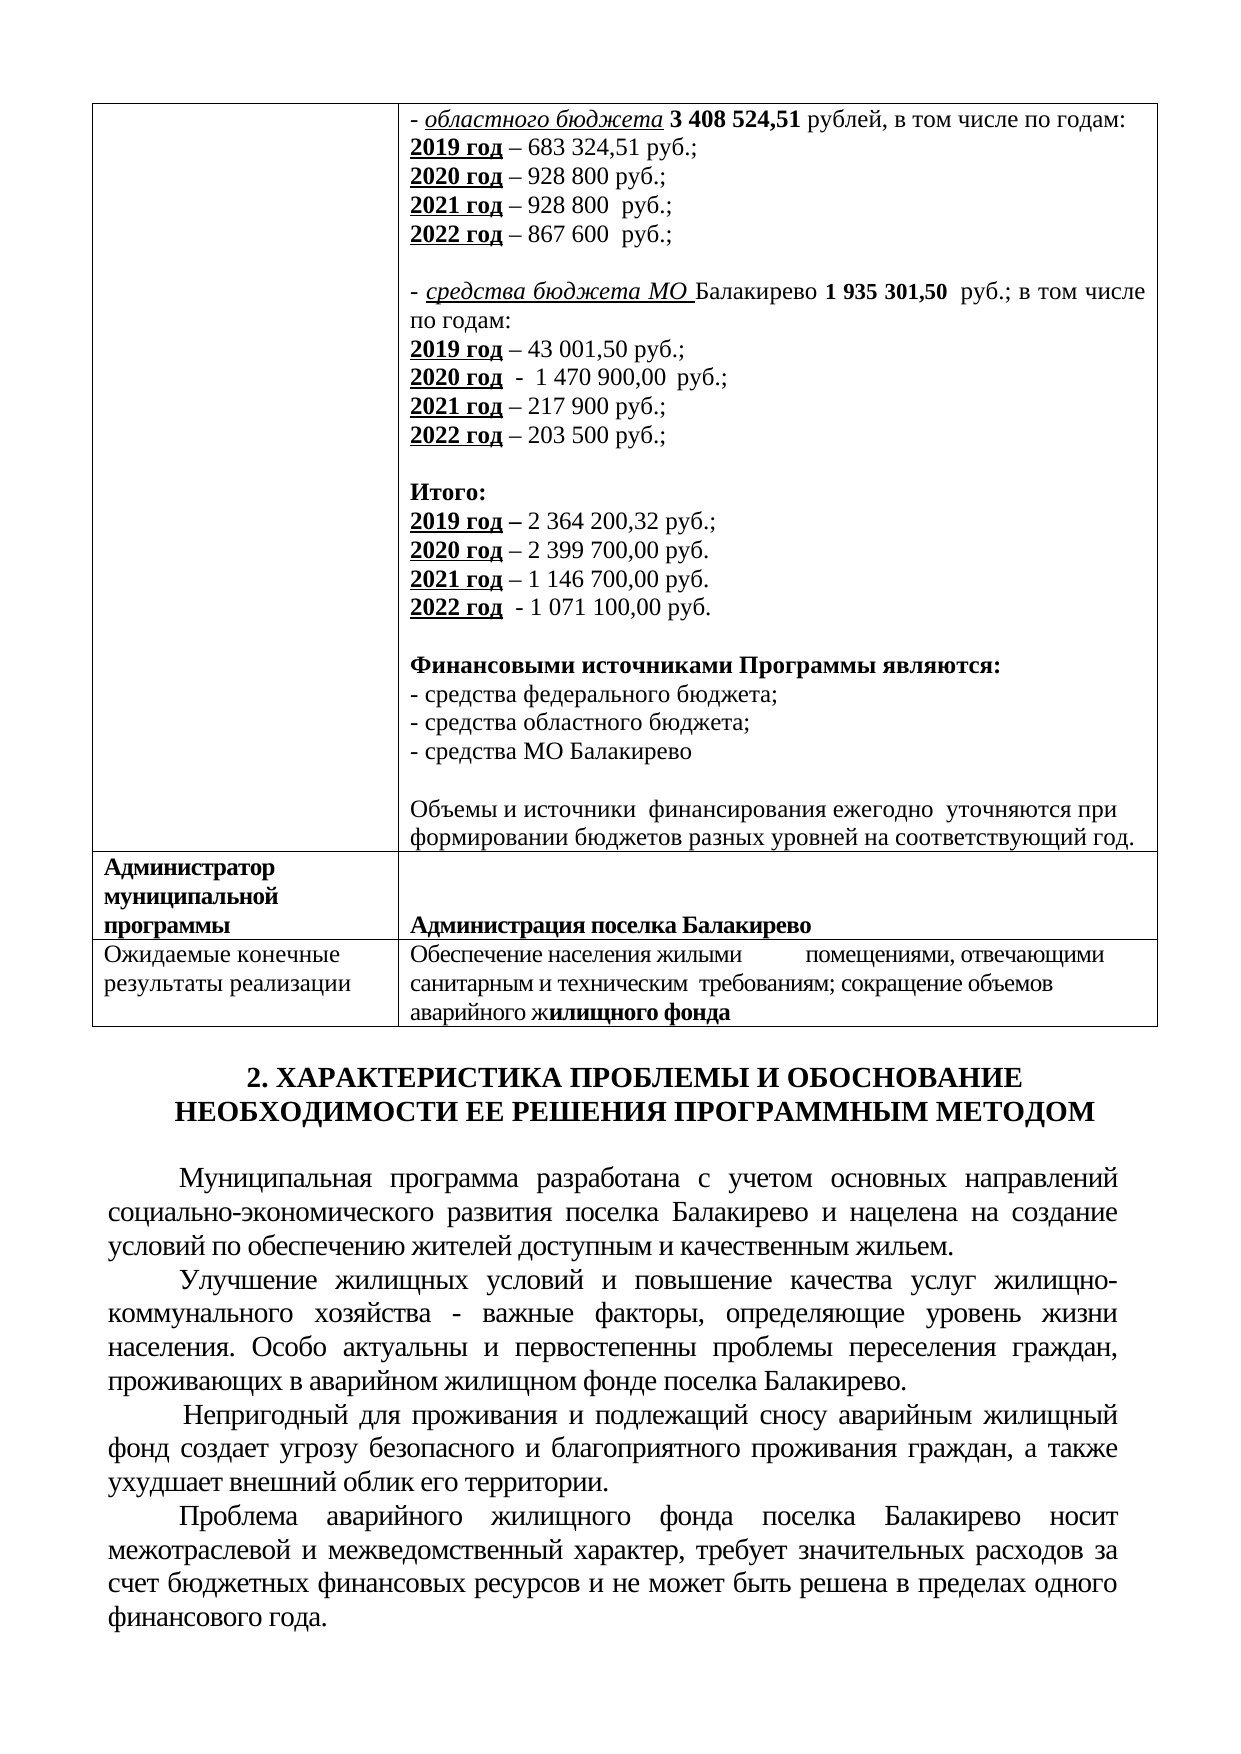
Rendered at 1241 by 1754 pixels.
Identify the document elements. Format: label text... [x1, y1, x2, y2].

table_cell Обеспечение населения жилыми помещениями, отвечающими санитарным и техническим требованиям; сокращение объемов аварийного жилищного фонда [399, 940, 1157, 1026]
text Непригодный для проживания и подлежащий сносу аварийным жилищный фонд создает угрозу безопасного и благоприятного проживания граждан, а также ухудшает внешний облик его территории. [108, 1397, 1119, 1498]
table_cell Ожидаемые конечные результаты реализации [93, 940, 398, 1026]
text Улучшение жилищных условий и повышение качества услуг жилищно- коммунального хозяйства - важные факторы, определяющие уровень жизни населения. Особо актуальны и первостепенны проблемы переселения граждан, проживающих в аварийном жилищном фонде поселка Балакирево. [108, 1262, 1119, 1397]
text Муниципальная программа разработана с учетом основных направлений социально-экономического развития поселка Балакирево и нацелена на создание условий по обеспечению жителей доступным и качественным жильем. [108, 1161, 1119, 1262]
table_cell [399, 104, 1157, 851]
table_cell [93, 104, 398, 851]
table_cell Администрация поселка Балакирево [399, 852, 1157, 938]
text 2. ХАРАКТЕРИСТИКА ПРОБЛЕМЫ И ОБОСНОВАНИЕ НЕОБХОДИМОСТИ ЕЕ РЕШЕНИЯ ПРОГРАММНЫМ МЕТОДОМ [103, 1060, 1167, 1127]
text Проблема аварийного жилищного фонда поселка Балакирево носит межотраслевой и межведомственный характер, требует значительных расходов за счет бюджетных финансовых ресурсов и не может быть решена в пределах одного финансового года. [108, 1498, 1119, 1633]
table_cell Администратор муниципальной программы [231, 852, 398, 938]
